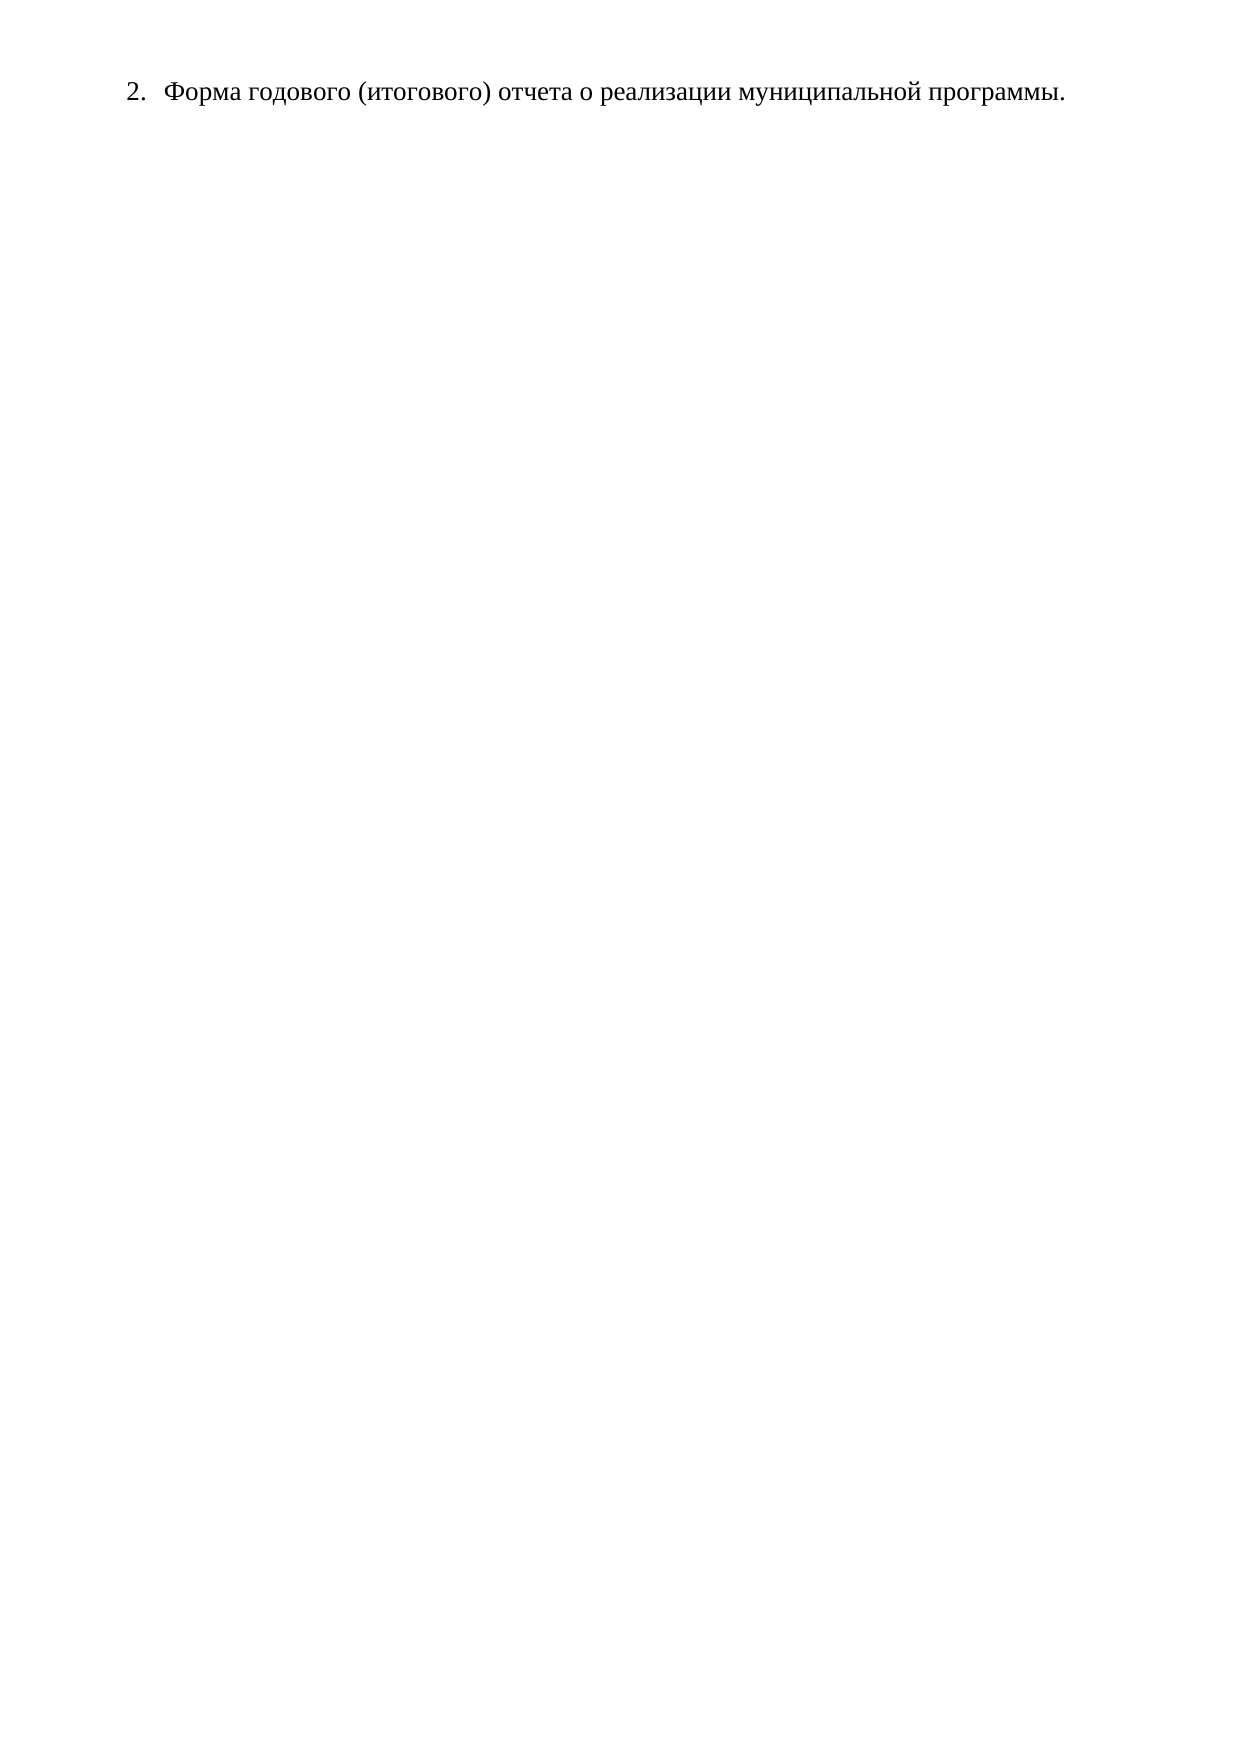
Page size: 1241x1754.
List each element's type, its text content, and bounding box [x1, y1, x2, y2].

list Форма годового (итогового) отчета о реализации муниципальной программы. [126, 75, 1162, 106]
